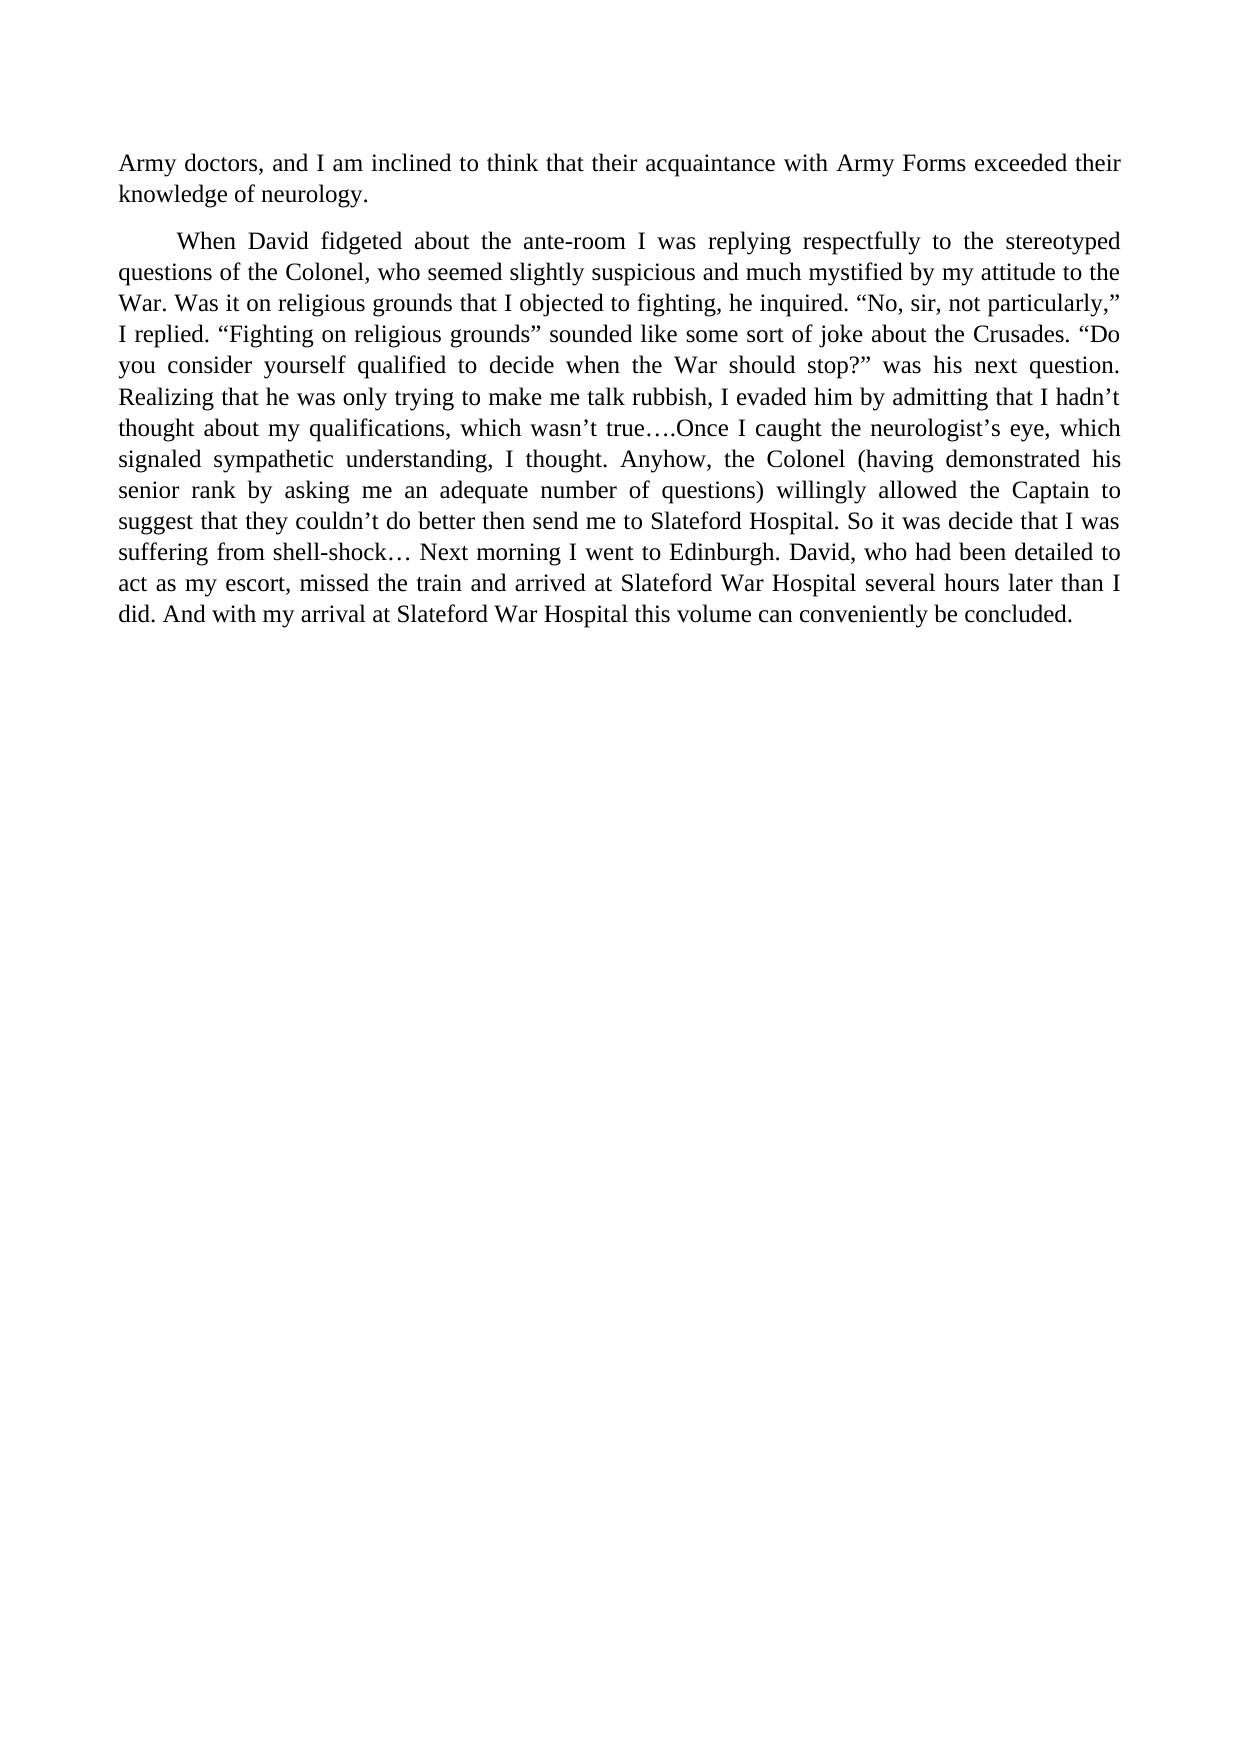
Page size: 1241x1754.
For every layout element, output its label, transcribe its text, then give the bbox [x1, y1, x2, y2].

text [118, 148, 1122, 207]
text When David fidgeted about the ante-room I was replying respectfully to the stereotyped questions of the Colonel, who seemed slightly suspicious and much mystified by my attitude to the War. Was it on religious grounds that I objected to fighting, he inquired. “No, sir, not particularly,” I replied. “Fighting on religious grounds” sounded like some sort of joke about the Crusades. “Do you consider yourself qualified to decide when the War should stop?” was his next question. Realizing that he was only trying to make me talk rubbish, I evaded him by admitting that I hadn’t thought about my qualifications, which wasn’t true….Once I caught the neurologist’s eye, which signaled sympathetic understanding, I thought. Anyhow, the Colonel (having demonstrated his senior rank by asking me an adequate number of questions) willingly allowed the Captain to suggest that they couldn’t do better then send me to Slateford Hospital. So it was decide that I was suffering from shell-shock… Next morning I went to Edinburgh. David, who had been detailed to act as my escort, missed the train and arrived at Slateford War Hospital several hours later than I did. And with my arrival at Slateford War Hospital this volume can conveniently be concluded. [118, 226, 1122, 628]
